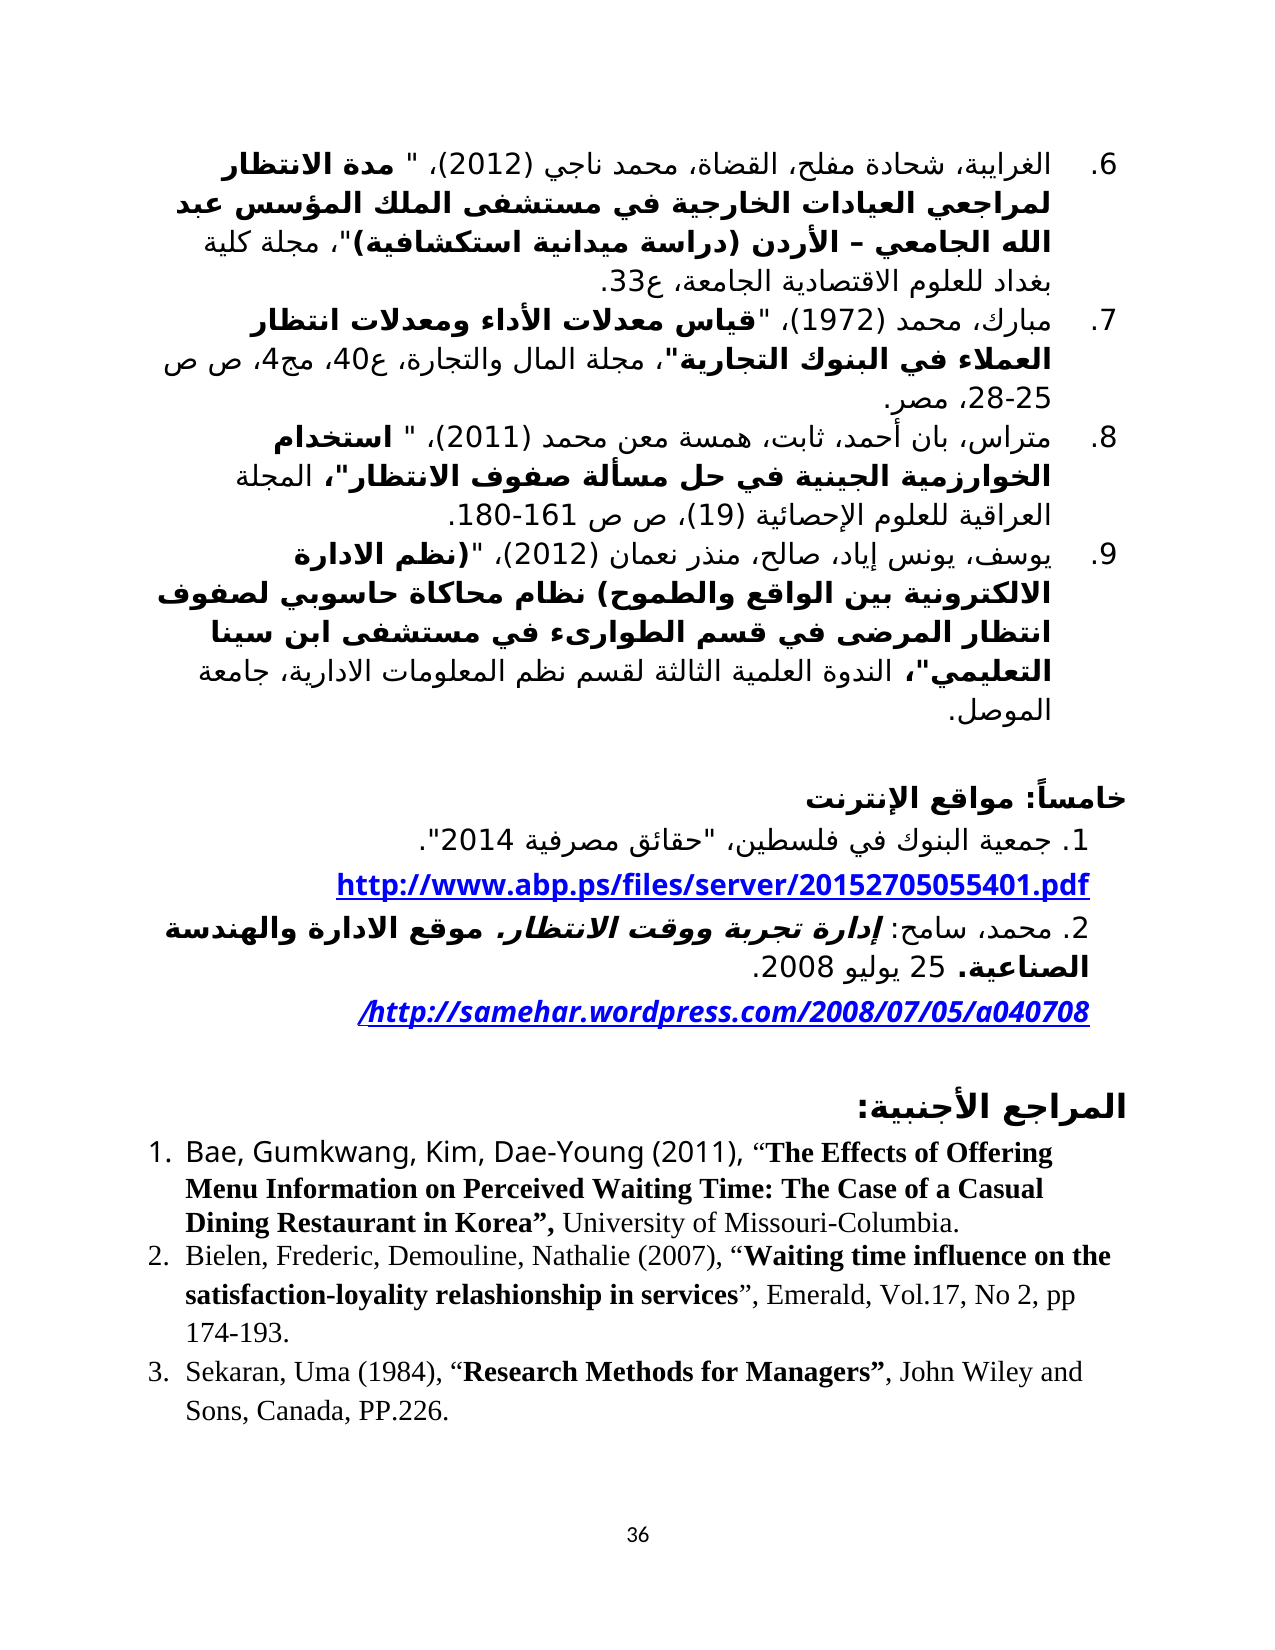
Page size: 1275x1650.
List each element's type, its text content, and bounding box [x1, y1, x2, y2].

list مبارك، محمد (1972)، "قياس معدلات الأداء ومعدلات انتظار العملاء في البنوك التجارية"، مجلة المال والتجارة، ع40، مج4، ص ص 25-28، مصر. [148, 303, 1090, 415]
list Sekaran, Uma (1984), “Research Methods for Managers”, John Wiley and Sons, Canada, PP.226. [148, 1354, 1127, 1426]
text http://samehar.wordpress.com/2008/07/05/a040708/ [148, 992, 1090, 1031]
text خامساً: مواقع الإنترنت [148, 782, 1127, 816]
list Bae, Gumkwang, Kim, Dae-Young (2011), “The Effects of Offering Menu Information on Perceived Waiting Time: The Case of a Casual Dining Restaurant in Korea”, University of Missouri-Columbia. [148, 1132, 1127, 1238]
list Bielen, Frederic, Demouline, Nathalie (2007), “Waiting time influence on the satisfaction-loyality relashionship in services”, Emerald, Vol.17, No 2, pp 174-193. [148, 1238, 1127, 1349]
text http://www.abp.ps/files/server/20152705055401.pdf [148, 864, 1090, 904]
text 1. جمعية البنوك في فلسطين، "حقائق مصرفية 2014". [148, 823, 1090, 857]
list يوسف، يونس إياد، صالح، منذر نعمان (2012)، "(نظم الادارة الالكترونية بين الواقع والطموح) نظام محاكاة حاسوبي لصفوف انتظار المرضى في قسم الطوارىء في مستشفى ابن سينا التعليمي"، الندوة العلمية الثالثة لقسم نظم المعلومات الادارية، جامعة الموصل. [148, 537, 1090, 727]
list المراجع الأجنبية: [148, 1087, 1127, 1126]
list الغرايبة، شحادة مفلح، القضاة، محمد ناجي (2012)، " مدة الانتظار لمراجعي العيادات الخارجية في مستشفى الملك المؤسس عبد الله الجامعي – الأردن (دراسة ميدانية استكشافية)"، مجلة كلية بغداد للعلوم الاقتصادية الجامعة، ع33. [148, 148, 1090, 298]
text 2. محمد، سامح: إدارة تجربة ووقت الانتظار. موقع الادارة والهندسة الصناعية. 25 يوليو 2008. [148, 912, 1090, 984]
list متراس، بان أحمد، ثابت، همسة معن محمد (2011)، " استخدام الخوارزمية الجينية في حل مسألة صفوف الانتظار"، المجلة العراقية للعلوم الإحصائية (19)، ص ص 161-180. [148, 420, 1090, 532]
